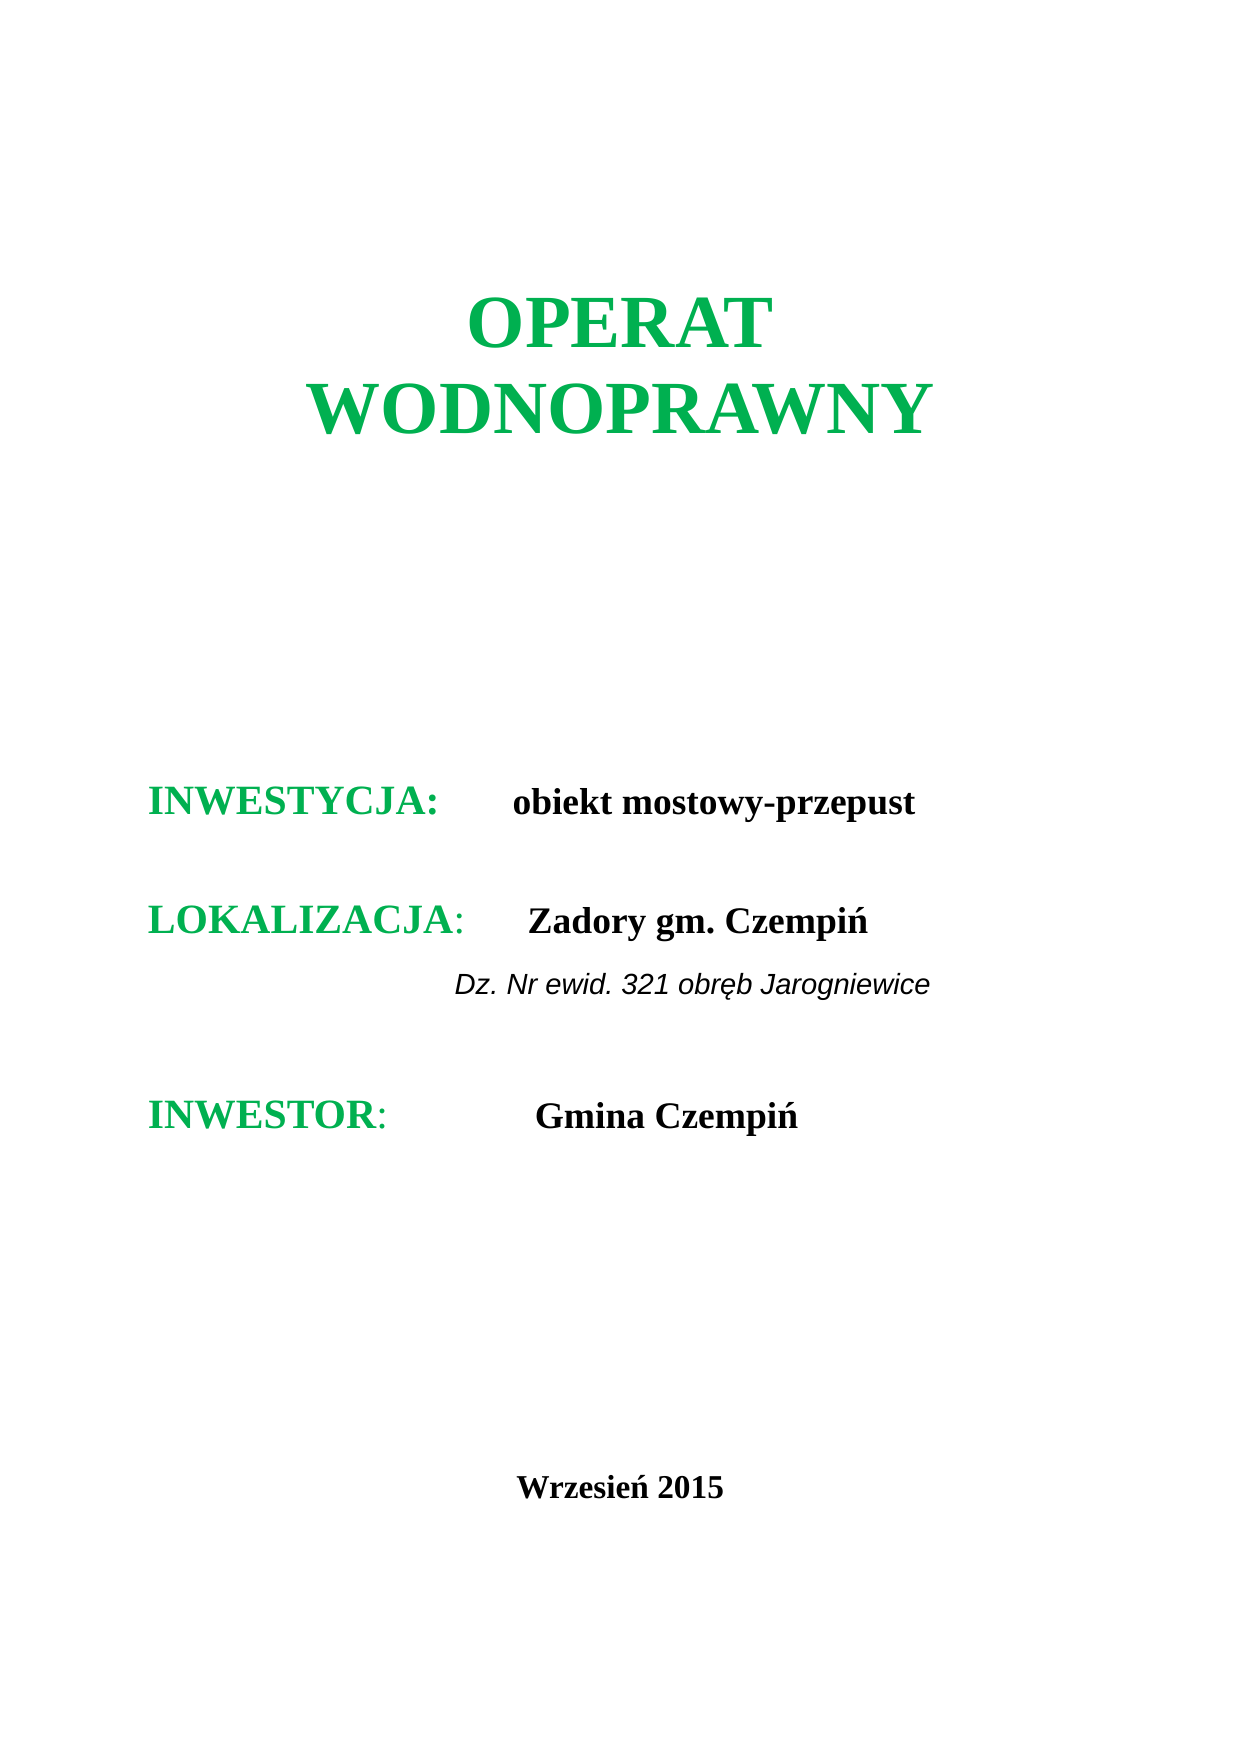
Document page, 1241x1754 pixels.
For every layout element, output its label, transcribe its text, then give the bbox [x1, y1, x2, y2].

text LOKALIZACJA: Zadory gm. Czempiń [148, 894, 1092, 942]
text WODNOPRAWNY [148, 363, 1092, 449]
text INWESTYCJA: obiekt mostowy-przepust [148, 775, 1092, 823]
text OPERAT [148, 277, 1092, 363]
text Dz. Nr ewid. 321 obręb Jarogniewice [148, 967, 1092, 1001]
text INWESTOR: Gmina Czempiń [148, 1089, 1092, 1137]
text Wrzesień 2015 [148, 1467, 1092, 1505]
